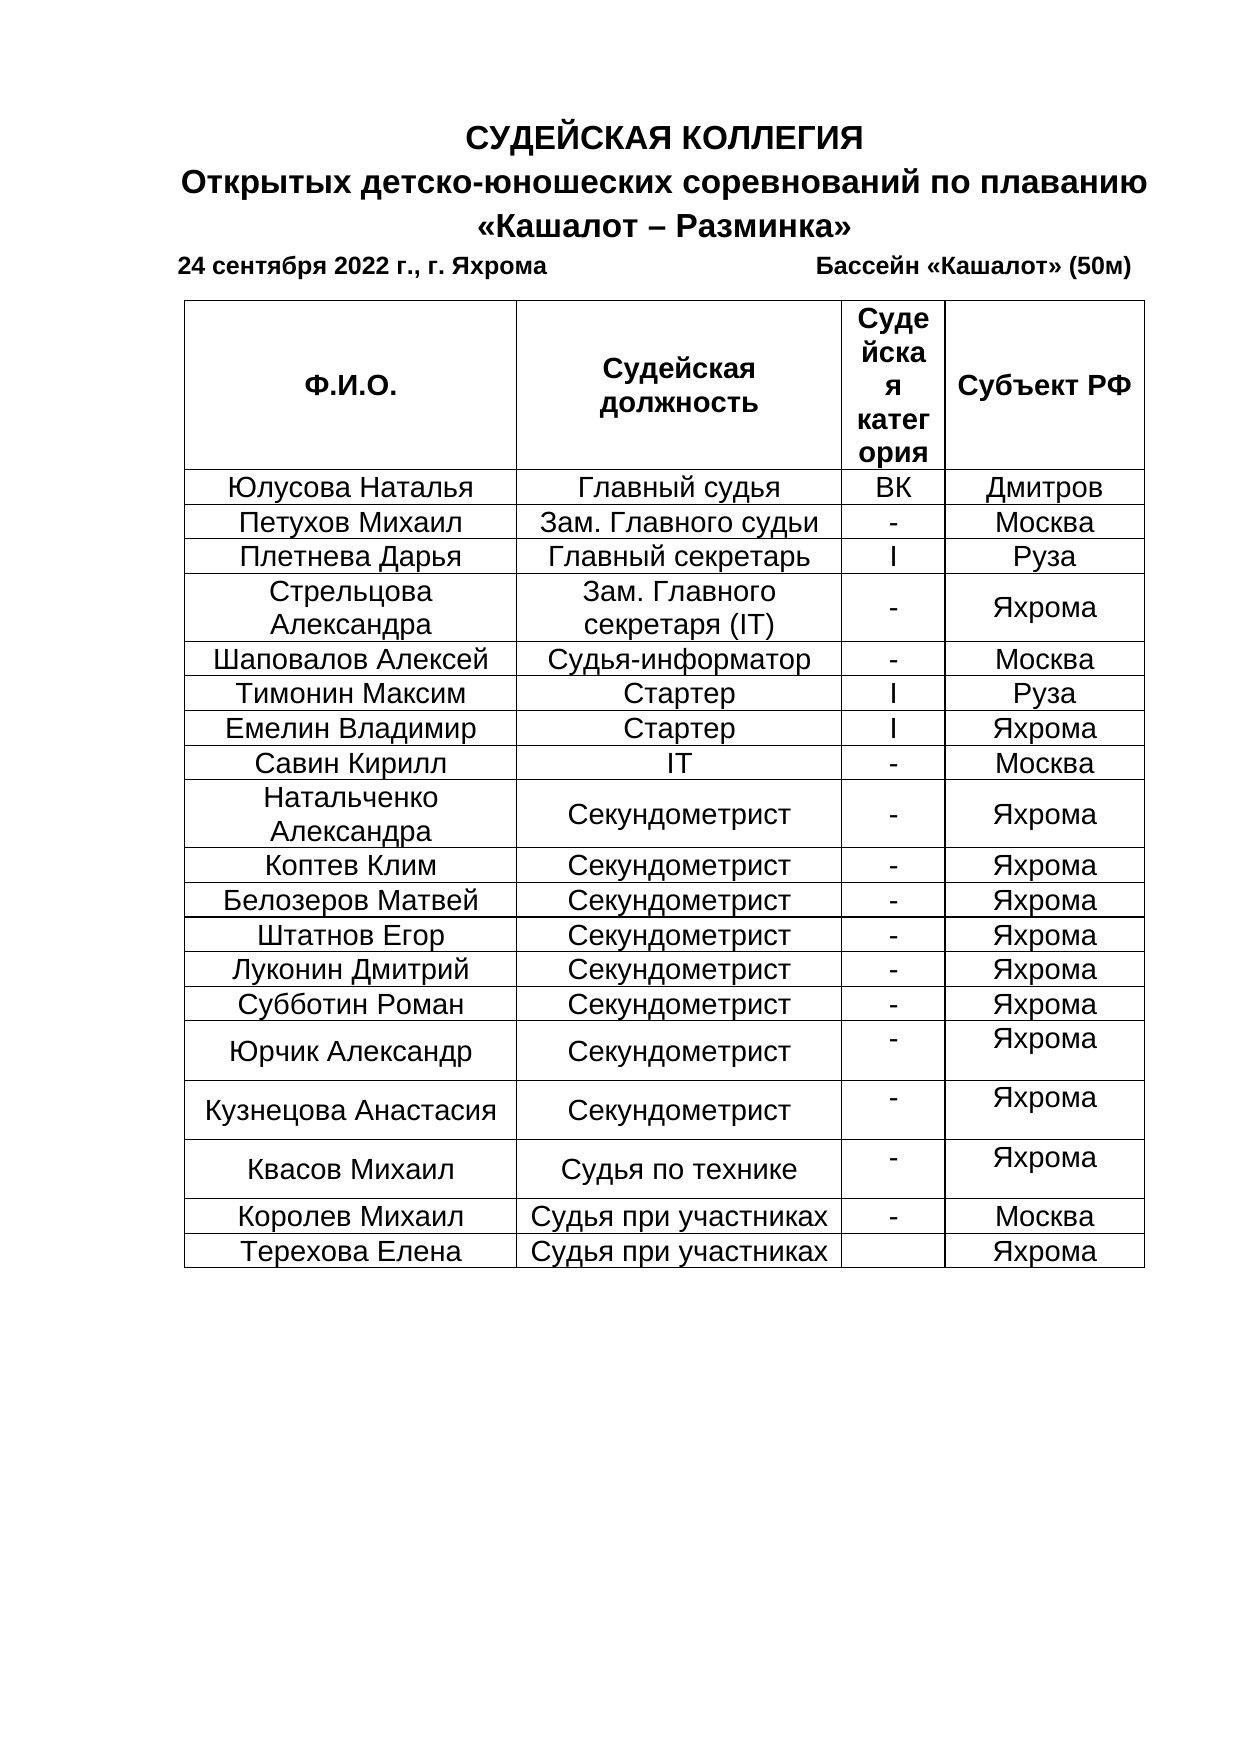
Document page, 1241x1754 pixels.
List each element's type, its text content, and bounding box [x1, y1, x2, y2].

table_cell Судья-информатор [517, 642, 841, 675]
text СУДЕЙСКАЯ КОЛЛЕГИЯ [177, 118, 1152, 157]
table_cell Яхрома [946, 1021, 1144, 1079]
table_cell IT [517, 746, 841, 779]
table_cell I [842, 539, 944, 573]
table_cell - [842, 1021, 944, 1079]
table_cell Секундометрист [517, 780, 841, 847]
table_cell Яхрома [946, 574, 1144, 641]
table_cell Яхрома [946, 711, 1144, 744]
table_cell Юлусова Наталья [185, 470, 516, 503]
table_cell Москва [946, 746, 1144, 779]
table_cell Москва [946, 505, 1144, 538]
table_cell Секундометрист [517, 1021, 841, 1079]
table_cell - [842, 505, 944, 538]
table_cell Секундометрист [517, 952, 841, 986]
table_cell Яхрома [946, 918, 1144, 951]
table_cell Москва [946, 1199, 1144, 1233]
table_cell Яхрома [946, 780, 1144, 847]
table_cell Натальченко Александра [185, 780, 516, 847]
table_cell Петухов Михаил [185, 505, 516, 538]
table_cell Судья при участниках [517, 1199, 841, 1233]
table_header Ф.И.О. [185, 301, 516, 469]
table_cell - [842, 918, 944, 951]
table_cell - [842, 1081, 944, 1139]
table_cell - [842, 848, 944, 882]
text 24 сентября 2022 г., г. Яхрома Бассейн «Кашалот» (50м) [177, 251, 1152, 279]
table_cell Яхрома [946, 1081, 1144, 1139]
text «Кашалот – Разминка» [177, 206, 1152, 245]
table_cell - [842, 642, 944, 675]
table_cell Яхрома [946, 1234, 1144, 1267]
table_cell Яхрома [946, 987, 1144, 1020]
table_cell Плетнева Дарья [185, 539, 516, 573]
table_cell - [842, 780, 944, 847]
table_cell Яхрома [946, 1140, 1144, 1198]
table_cell Москва [946, 642, 1144, 675]
table_cell Квасов Михаил [185, 1140, 516, 1198]
table_cell Зам. Главного судьи [517, 505, 841, 538]
table_cell - [842, 883, 944, 916]
table_cell Шаповалов Алексей [185, 642, 516, 675]
table_cell Секундометрист [517, 883, 841, 916]
table_cell Судья по технике [517, 1140, 841, 1198]
table_cell - [842, 574, 944, 641]
table_cell - [842, 952, 944, 986]
table_cell Луконин Дмитрий [185, 952, 516, 986]
table_cell Коптев Клим [185, 848, 516, 882]
table_cell Стартер [517, 711, 841, 744]
table_cell I [842, 711, 944, 744]
table_cell [842, 1234, 944, 1267]
table_cell Тимонин Максим [185, 676, 516, 710]
table_cell Секундометрист [517, 918, 841, 951]
table_cell Стартер [517, 676, 841, 710]
text Открытых детско-юношеских соревнований по плаванию [177, 162, 1152, 201]
table_cell Кузнецова Анастасия [185, 1081, 516, 1139]
table_cell Секундометрист [517, 848, 841, 882]
table_cell Королев Михаил [185, 1199, 516, 1233]
table_cell Главный судья [517, 470, 841, 503]
table_cell Яхрома [946, 952, 1144, 986]
table_cell Секундометрист [517, 1081, 841, 1139]
table_cell Зам. Главного секретаря (IT) [517, 574, 841, 641]
table_cell Яхрома [946, 883, 1144, 916]
table_cell Савин Кирилл [185, 746, 516, 779]
table_cell Яхрома [946, 848, 1144, 882]
table_cell Секундометрист [517, 987, 841, 1020]
table_cell Юрчик Александр [185, 1021, 516, 1079]
table_cell - [842, 1140, 944, 1198]
table_cell Субботин Роман [185, 987, 516, 1020]
table_cell Дмитров [946, 470, 1144, 503]
table_cell Руза [946, 676, 1144, 710]
table_cell Судья при участниках [517, 1234, 841, 1267]
table_cell Главный секретарь [517, 539, 841, 573]
table_header Судейская категория [842, 301, 944, 469]
table_cell Терехова Елена [185, 1234, 516, 1267]
table_cell Белозеров Матвей [185, 883, 516, 916]
table_cell ВК [842, 470, 944, 503]
table_cell - [842, 746, 944, 779]
table_cell - [842, 1199, 944, 1233]
table_cell - [842, 987, 944, 1020]
table_cell Руза [946, 539, 1144, 573]
table_header Субъект РФ [946, 301, 1144, 469]
table_cell Емелин Владимир [185, 711, 516, 744]
table_cell I [842, 676, 944, 710]
table_header Судейская должность [517, 301, 841, 469]
table_cell Штатнов Егор [185, 918, 516, 951]
table_cell Стрельцова Александра [185, 574, 516, 641]
